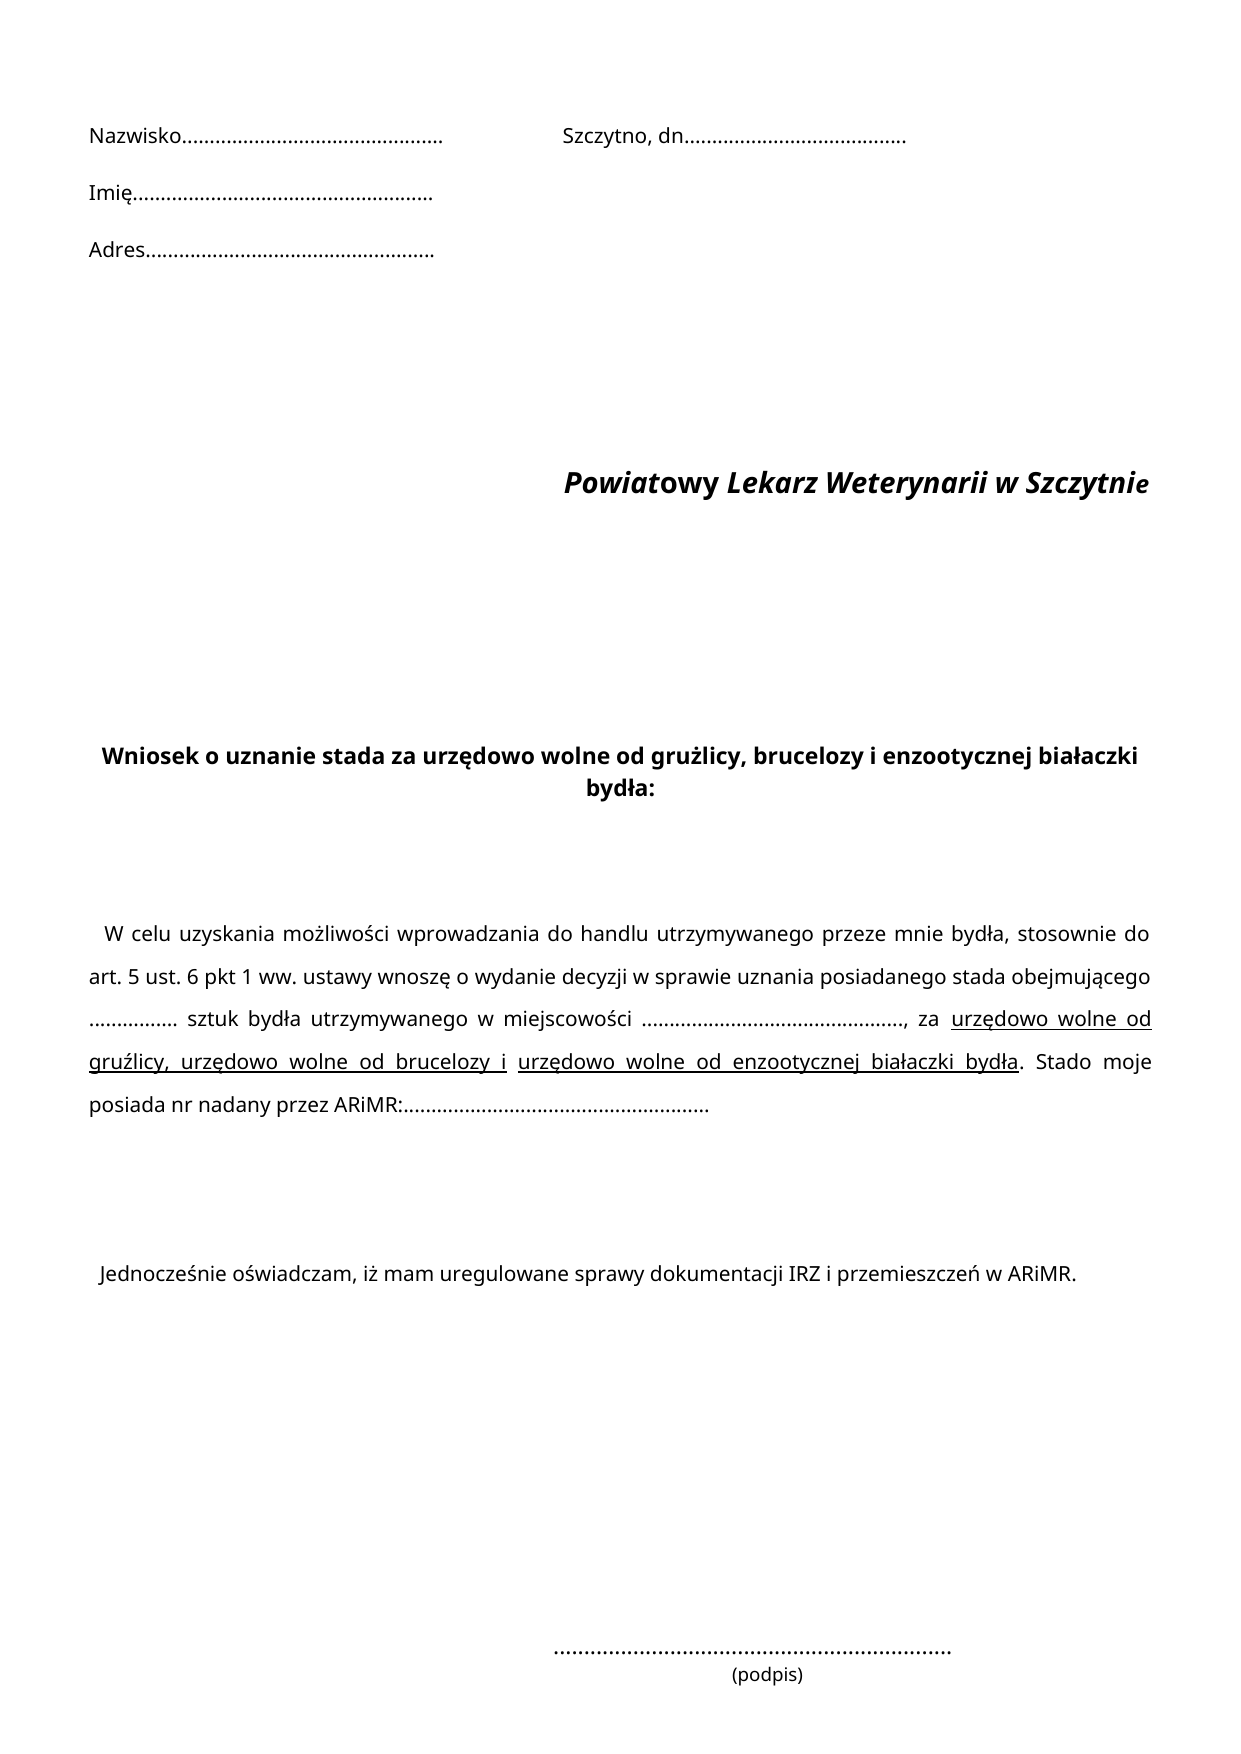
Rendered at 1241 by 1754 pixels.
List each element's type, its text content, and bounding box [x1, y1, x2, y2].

text Imię...................................................... [89, 178, 1152, 207]
text W celu uzyskania możliwości wprowadzania do handlu utrzymywanego przeze mnie bydła, stosownie do art. 5 ust. 6 pkt 1 ww. ustawy wnoszę o wydanie decyzji w sprawie uznania posiadanego stada obejmującego ................ sztuk bydła utrzymywanego w miejscowości ..............................................., za urzędowo wolne od gruźlicy, urzędowo wolne od brucelozy i urzędowo wolne od enzootycznej białaczki bydła. Stado moje posiada nr nadany przez ARiMR:....................................................... [89, 919, 1152, 1118]
text Jednocześnie oświadczam, iż mam uregulowane sprawy dokumentacji IRZ i przemieszczeń w ARiMR. [89, 1259, 1152, 1288]
text Wniosek o uznanie stada za urzędowo wolne od grużlicy, brucelozy i enzootycznej białaczki bydła: [89, 740, 1152, 803]
text Nazwisko............................................... Szczytno, dn........................................ [89, 121, 1152, 150]
text Powiatowy Lekarz Weterynarii w Szczytnie [89, 462, 1152, 502]
text Adres.................................................... [89, 235, 1152, 263]
text ................................................................. [89, 1630, 1152, 1662]
text (podpis) [89, 1662, 1152, 1687]
